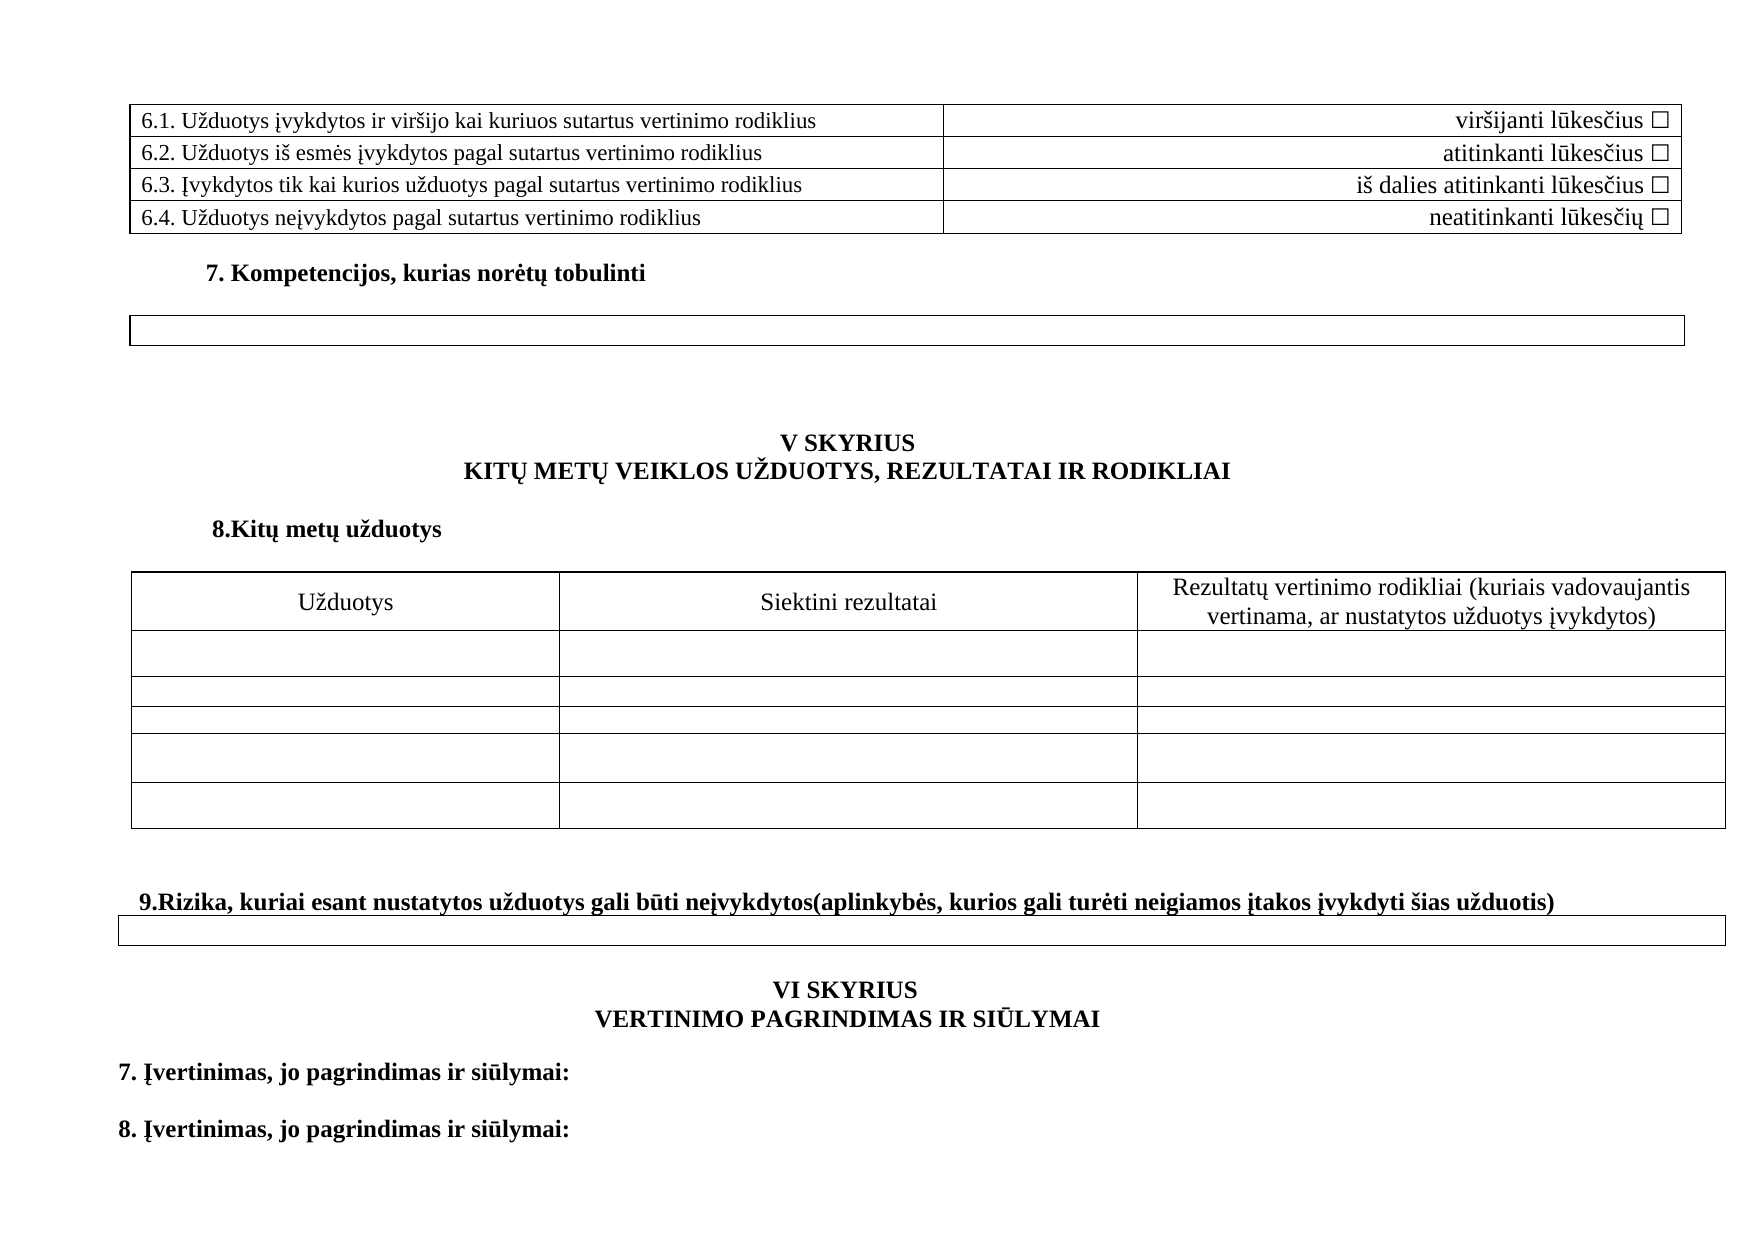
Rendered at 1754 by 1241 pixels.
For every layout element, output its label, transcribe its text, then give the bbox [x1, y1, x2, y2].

table_cell 6.3. Įvykdytos tik kai kurios užduotys pagal sutartus vertinimo rodiklius [131, 169, 943, 200]
table_header Siektini rezultatai [560, 573, 1137, 630]
text 8.Kitų metų užduotys [118, 514, 1577, 543]
table_cell [560, 677, 1137, 706]
table_cell [560, 783, 1137, 828]
table_cell neatitinkanti lūkesčių ☐ [944, 201, 1681, 233]
table_cell [1138, 677, 1725, 706]
table_cell [560, 631, 1137, 676]
text KITŲ METŲ VEIKLOS UŽDUOTYS, REZULTATAI IR RODIKLIAI [118, 456, 1577, 485]
table_cell [132, 631, 559, 676]
table_cell 6.4. Užduotys neįvykdytos pagal sutartus vertinimo rodiklius [131, 201, 943, 233]
table_cell iš dalies atitinkanti lūkesčius ☐ [944, 169, 1681, 200]
table_cell viršijanti lūkesčius ☐ [944, 105, 1681, 136]
table_cell [1138, 783, 1725, 828]
table_cell [132, 734, 559, 782]
table_header Rezultatų vertinimo rodikliai (kuriais vadovaujantis vertinama, ar nustatytos užduotys įvykdytos) [1138, 573, 1725, 630]
table_cell [1138, 734, 1725, 782]
text 7. Įvertinimas, jo pagrindimas ir siūlymai: [118, 1057, 1577, 1085]
table_cell [132, 783, 559, 828]
text V SKYRIUS [118, 428, 1577, 456]
table_cell [560, 707, 1137, 733]
table_cell 6.2. Užduotys iš esmės įvykdytos pagal sutartus vertinimo rodiklius [131, 137, 943, 168]
table_cell [1138, 631, 1725, 676]
table_cell [132, 677, 559, 706]
table_header Užduotys [132, 573, 559, 630]
table_cell [132, 707, 559, 733]
table_cell atitinkanti lūkesčius ☐ [944, 137, 1681, 168]
text 9.Rizika, kuriai esant nustatytos užduotys gali būti neįvykdytos(aplinkybės, kurios gali turėti neigiamos įtakos įvykdyti šias užduotis) [118, 887, 1577, 915]
table_cell [560, 734, 1137, 782]
text 7. Kompetencijos, kurias norėtų tobulinti [118, 258, 1577, 286]
table_header [119, 916, 1725, 945]
text VERTINIMO PAGRINDIMAS IR SIŪLYMAI [118, 1004, 1577, 1032]
text 8. Įvertinimas, jo pagrindimas ir siūlymai: [118, 1114, 1577, 1143]
text VI SKYRIUS [118, 975, 1577, 1004]
table_cell [1138, 707, 1725, 733]
table_header [131, 316, 1684, 345]
table_cell 6.1. Užduotys įvykdytos ir viršijo kai kuriuos sutartus vertinimo rodiklius [131, 105, 943, 136]
